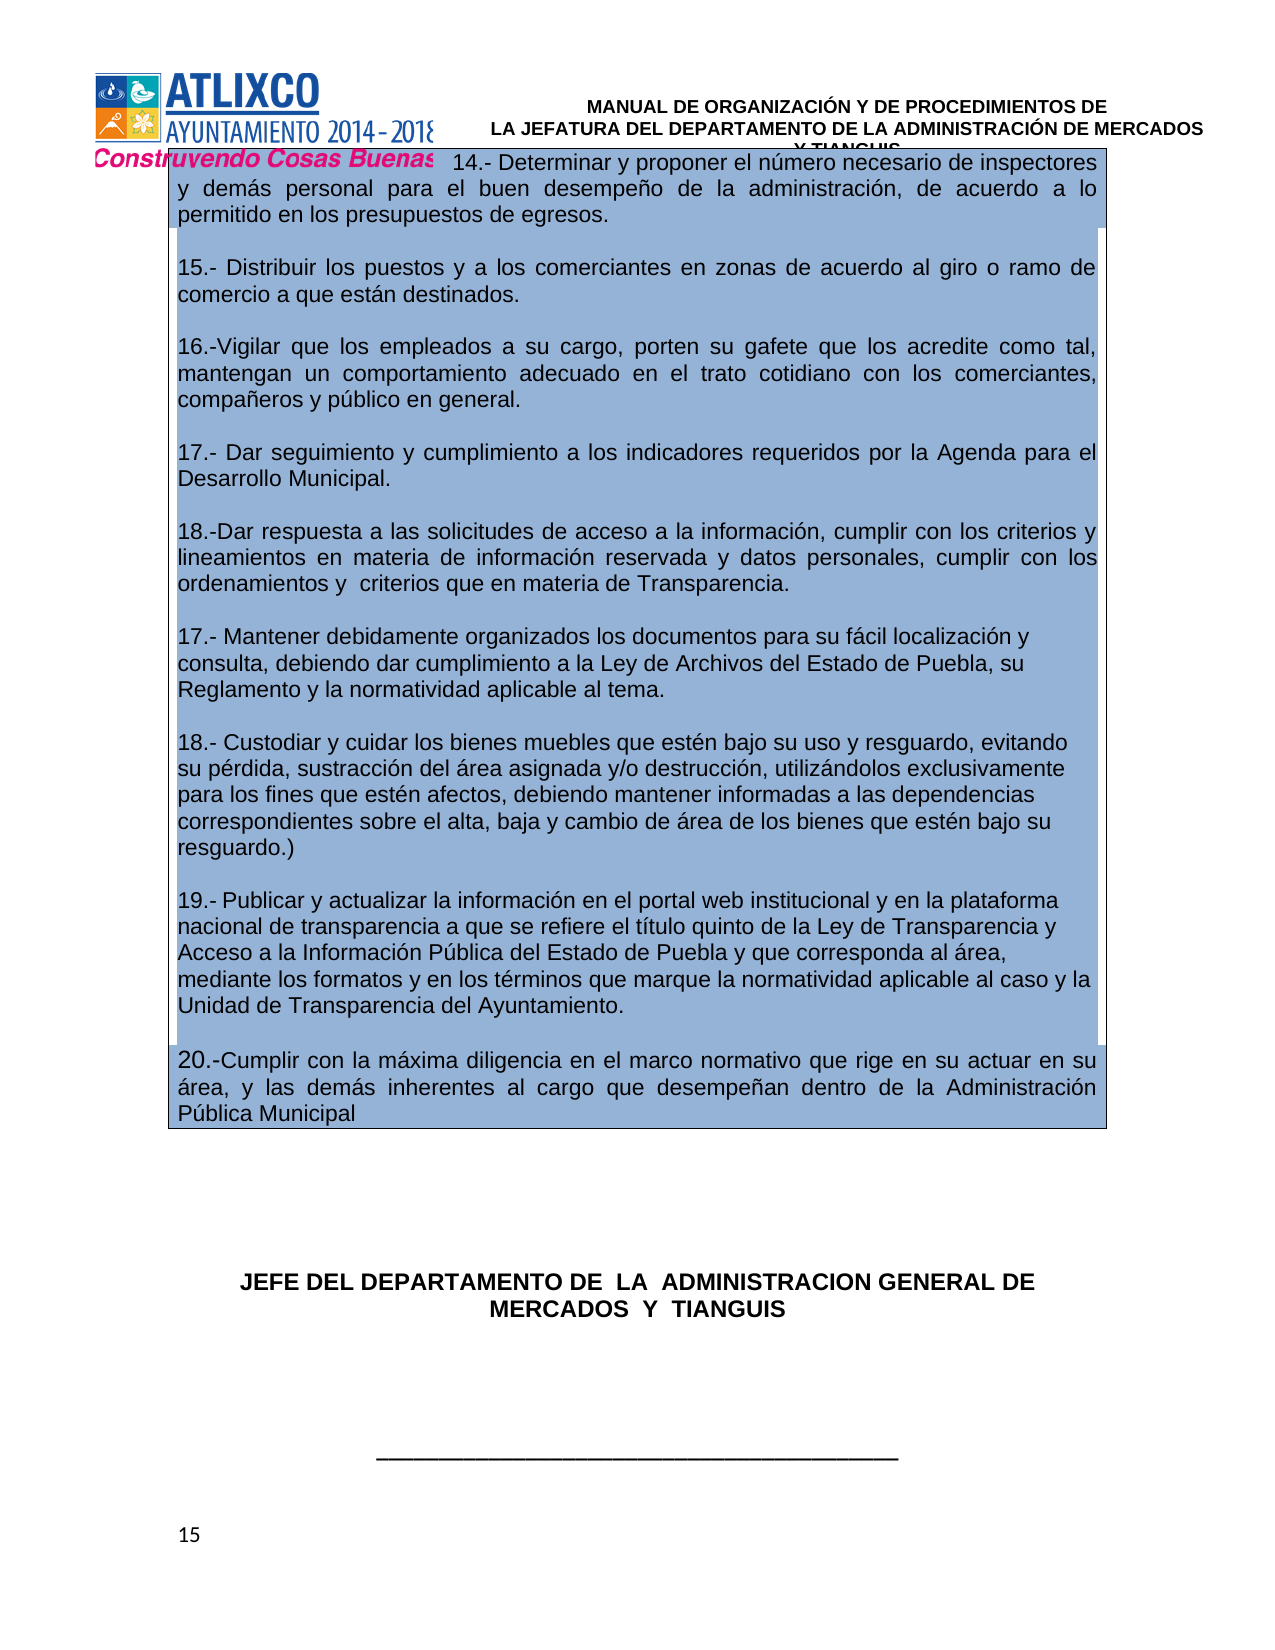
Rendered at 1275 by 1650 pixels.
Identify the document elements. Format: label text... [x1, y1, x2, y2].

text 19.- Publicar y actualizar la información en el portal web institucional y en la plataforma nacional de transparencia a que se refiere el título quinto de la Ley de Transparencia y Acceso a la Información Pública del Estado de Puebla y que corresponda al área, mediante los formatos y en los términos que marque la normatividad aplicable al caso y la Unidad de Transparencia del Ayuntamiento. [177, 887, 1098, 1018]
text 17.- Mantener debidamente organizados los documentos para su fácil localización y consulta, debiendo dar cumplimiento a la Ley de Archivos del Estado de Puebla, su Reglamento y la normatividad aplicable al tema. [177, 623, 1098, 702]
picture [92, 73, 433, 167]
text 18.-Dar respuesta a las solicitudes de acceso a la información, cumplir con los criterios y lineamientos en materia de información reservada y datos personales, cumplir con los ordenamientos y criterios que en materia de Transparencia. [177, 518, 1098, 597]
text JEFE DEL DEPARTAMENTO DE LA ADMINISTRACION GENERAL DE MERCADOS Y TIANGUIS [177, 1267, 1098, 1323]
text __________________________________________ [177, 1433, 1098, 1464]
text 16.-Vigilar que los empleados a su cargo, porten su gafete que los acredite como tal, mantengan un comportamiento adecuado en el trato cotidiano con los comerciantes, compañeros y público en general. [177, 333, 1098, 412]
text 17.- Dar seguimiento y cumplimiento a los indicadores requeridos por la Agenda para el Desarrollo Municipal. [177, 439, 1098, 491]
text 20.-Cumplir con la máxima diligencia en el marco normativo que rige en su actuar en su área, y las demás inherentes al cargo que desempeñan dentro de la Administración Pública Municipal [169, 1044, 1106, 1128]
text 14.- Determinar y proponer el número necesario de inspectores y demás personal para el buen desempeño de la administración, de acuerdo a lo permitido en los presupuestos de egresos. [169, 149, 1106, 228]
text 18.- Custodiar y cuidar los bienes muebles que estén bajo su uso y resguardo, evitando su pérdida, sustracción del área asignada y/o destrucción, utilizándolos exclusivamente para los fines que estén afectos, debiendo mantener informadas a las dependencias correspondientes sobre el alta, baja y cambio de área de los bienes que estén bajo su resguardo.) [177, 728, 1098, 860]
text 15.- Distribuir los puestos y a los comerciantes en zonas de acuerdo al giro o ramo de comercio a que están destinados. [177, 254, 1098, 307]
